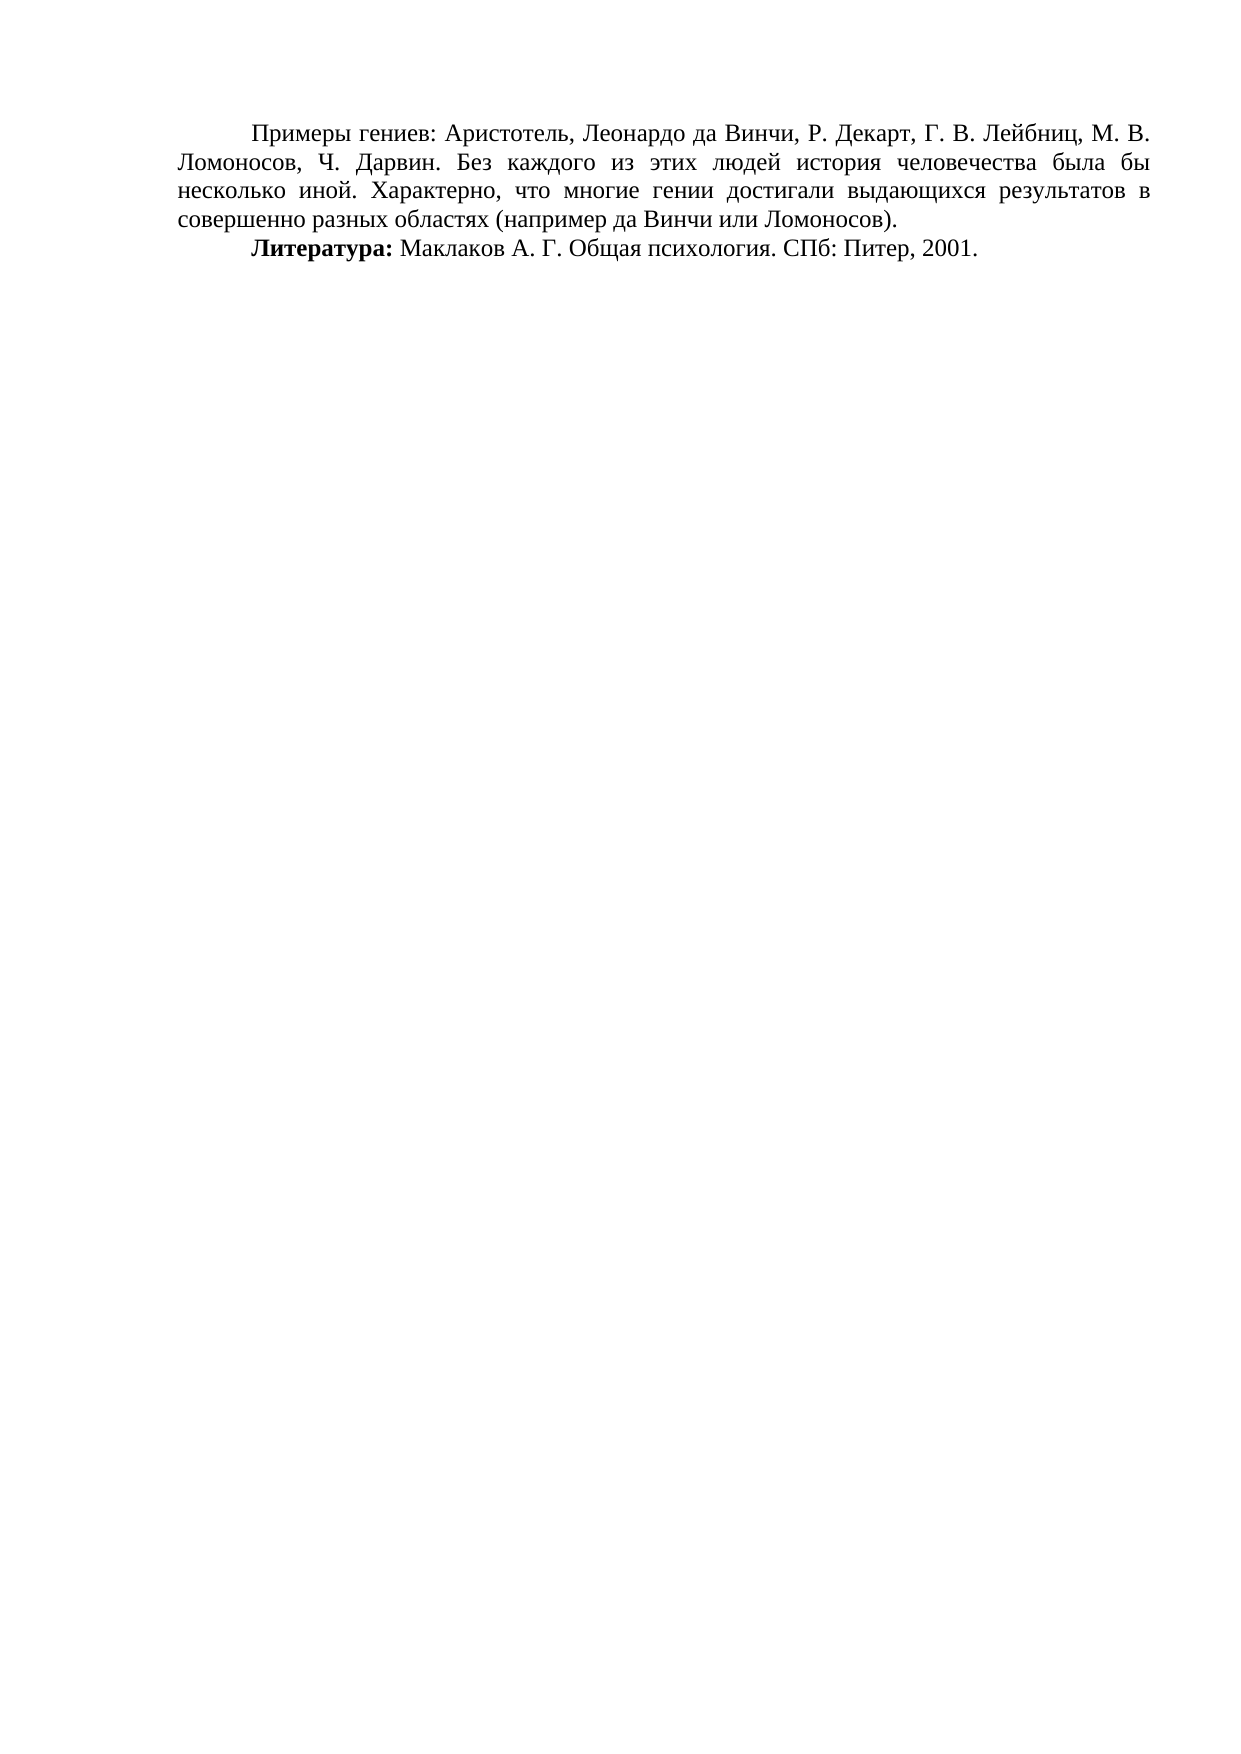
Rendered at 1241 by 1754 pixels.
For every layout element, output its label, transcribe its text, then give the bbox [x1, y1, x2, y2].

text Литература: Маклаков А. Г. Общая психология. СПб: Питер, 2001. [177, 233, 1152, 262]
text Примеры гениев: Аристотель, Леонардо да Винчи, Р. Декарт, Г. В. Лейбниц, М. В. Ломоносов, Ч. Дарвин. Без каждого из этих людей история человечества была бы несколько иной. Характерно, что многие гении достигали выдающихся результатов в совершенно разных областях (например да Винчи или Ломоносов). [177, 118, 1152, 233]
